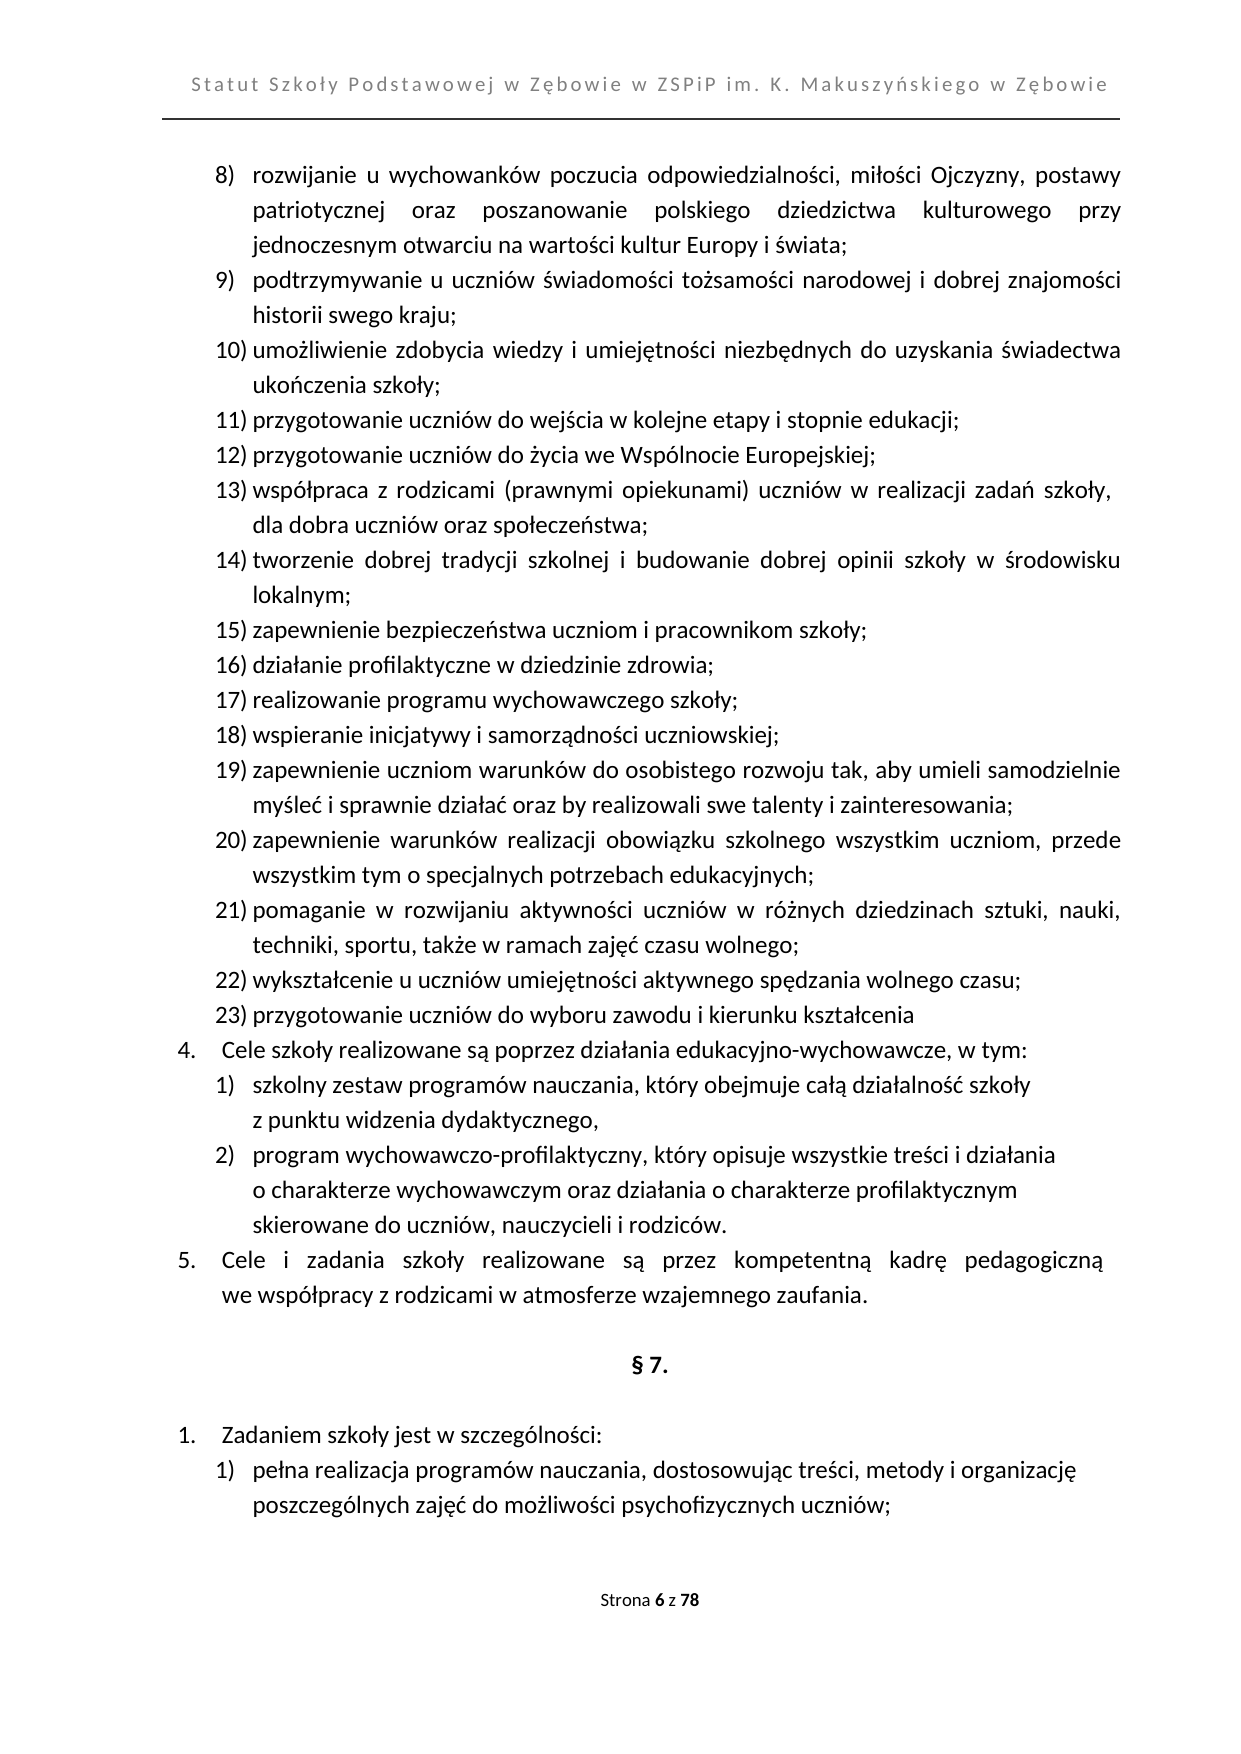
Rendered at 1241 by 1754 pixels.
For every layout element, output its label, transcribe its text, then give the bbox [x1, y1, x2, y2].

list wspieranie inicjatywy i samorządności uczniowskiej; [215, 719, 1122, 750]
list szkolny zestaw programów nauczania, który obejmuje całą działalność szkoły z punktu widzenia dydaktycznego, [215, 1069, 1122, 1135]
text § 7. [177, 1349, 1122, 1380]
list realizowanie programu wychowawczego szkoły; [215, 684, 1122, 715]
list umożliwienie zdobycia wiedzy i umiejętności niezbędnych do uzyskania świadectwa ukończenia szkoły; [215, 334, 1122, 400]
list zapewnienie warunków realizacji obowiązku szkolnego wszystkim uczniom, przede wszystkim tym o specjalnych potrzebach edukacyjnych; [215, 824, 1122, 890]
list Cele szkoły realizowane są poprzez działania edukacyjno-wychowawcze, w tym: [177, 1034, 1122, 1065]
list pomaganie w rozwijaniu aktywności uczniów w różnych dziedzinach sztuki, nauki, techniki, sportu, także w ramach zajęć czasu wolnego; [215, 894, 1122, 960]
list przygotowanie uczniów do wejścia w kolejne etapy i stopnie edukacji; [215, 404, 1122, 435]
list zapewnienie bezpieczeństwa uczniom i pracownikom szkoły; [215, 614, 1122, 645]
list tworzenie dobrej tradycji szkolnej i budowanie dobrej opinii szkoły w środowisku lokalnym; [215, 544, 1122, 610]
list Zadaniem szkoły jest w szczególności: [177, 1419, 1122, 1450]
list pełna realizacja programów nauczania, dostosowując treści, metody i organizację poszczególnych zajęć do możliwości psychofizycznych uczniów; [215, 1454, 1122, 1520]
list przygotowanie uczniów do wyboru zawodu i kierunku kształcenia [215, 999, 1122, 1030]
list współpraca z rodzicami (prawnymi opiekunami) uczniów w realizacji zadań szkoły, dla dobra uczniów oraz społeczeństwa; [215, 474, 1122, 540]
list działanie profilaktyczne w dziedzinie zdrowia; [215, 649, 1122, 680]
list rozwijanie u wychowanków poczucia odpowiedzialności, miłości Ojczyzny, postawy patriotycznej oraz poszanowanie polskiego dziedzictwa kulturowego przy jednoczesnym otwarciu na wartości kultur Europy i świata; [215, 159, 1122, 260]
list zapewnienie uczniom warunków do osobistego rozwoju tak, aby umieli samodzielnie myśleć i sprawnie działać oraz by realizowali swe talenty i zainteresowania; [215, 754, 1122, 820]
list podtrzymywanie u uczniów świadomości tożsamości narodowej i dobrej znajomości historii swego kraju; [215, 264, 1122, 330]
list przygotowanie uczniów do życia we Wspólnocie Europejskiej; [215, 439, 1122, 470]
list Cele i zadania szkoły realizowane są przez kompetentną kadrę pedagogiczną we współpracy z rodzicami w atmosferze wzajemnego zaufania. [177, 1244, 1122, 1310]
list program wychowawczo-profilaktyczny, który opisuje wszystkie treści i działania o charakterze wychowawczym oraz działania o charakterze profilaktycznym skierowane do uczniów, nauczycieli i rodziców. [215, 1139, 1122, 1240]
list wykształcenie u uczniów umiejętności aktywnego spędzania wolnego czasu; [215, 964, 1122, 995]
